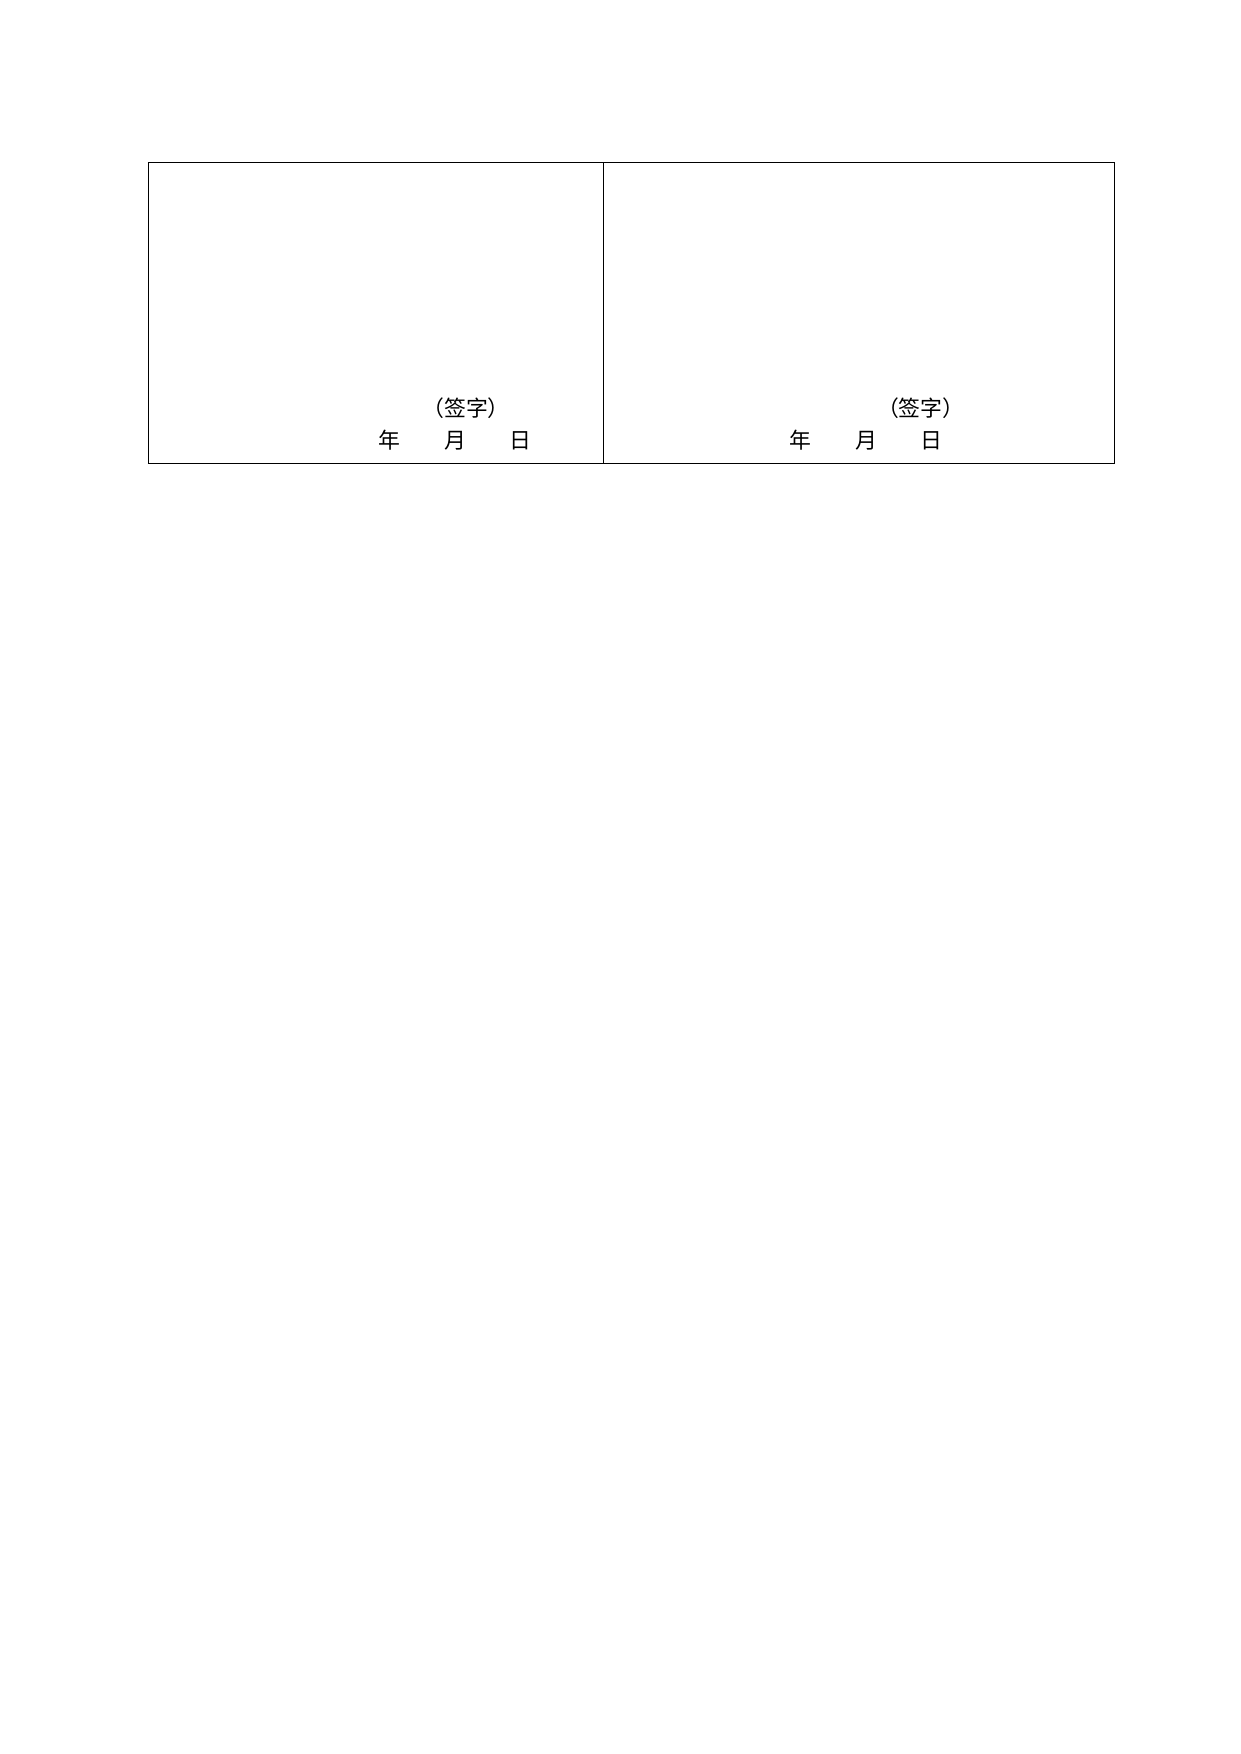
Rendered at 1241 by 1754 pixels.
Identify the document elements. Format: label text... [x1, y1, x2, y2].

table_cell （签字） 年 月 日 [149, 163, 603, 463]
table_cell （签字） 年 月 日 [604, 163, 1114, 463]
